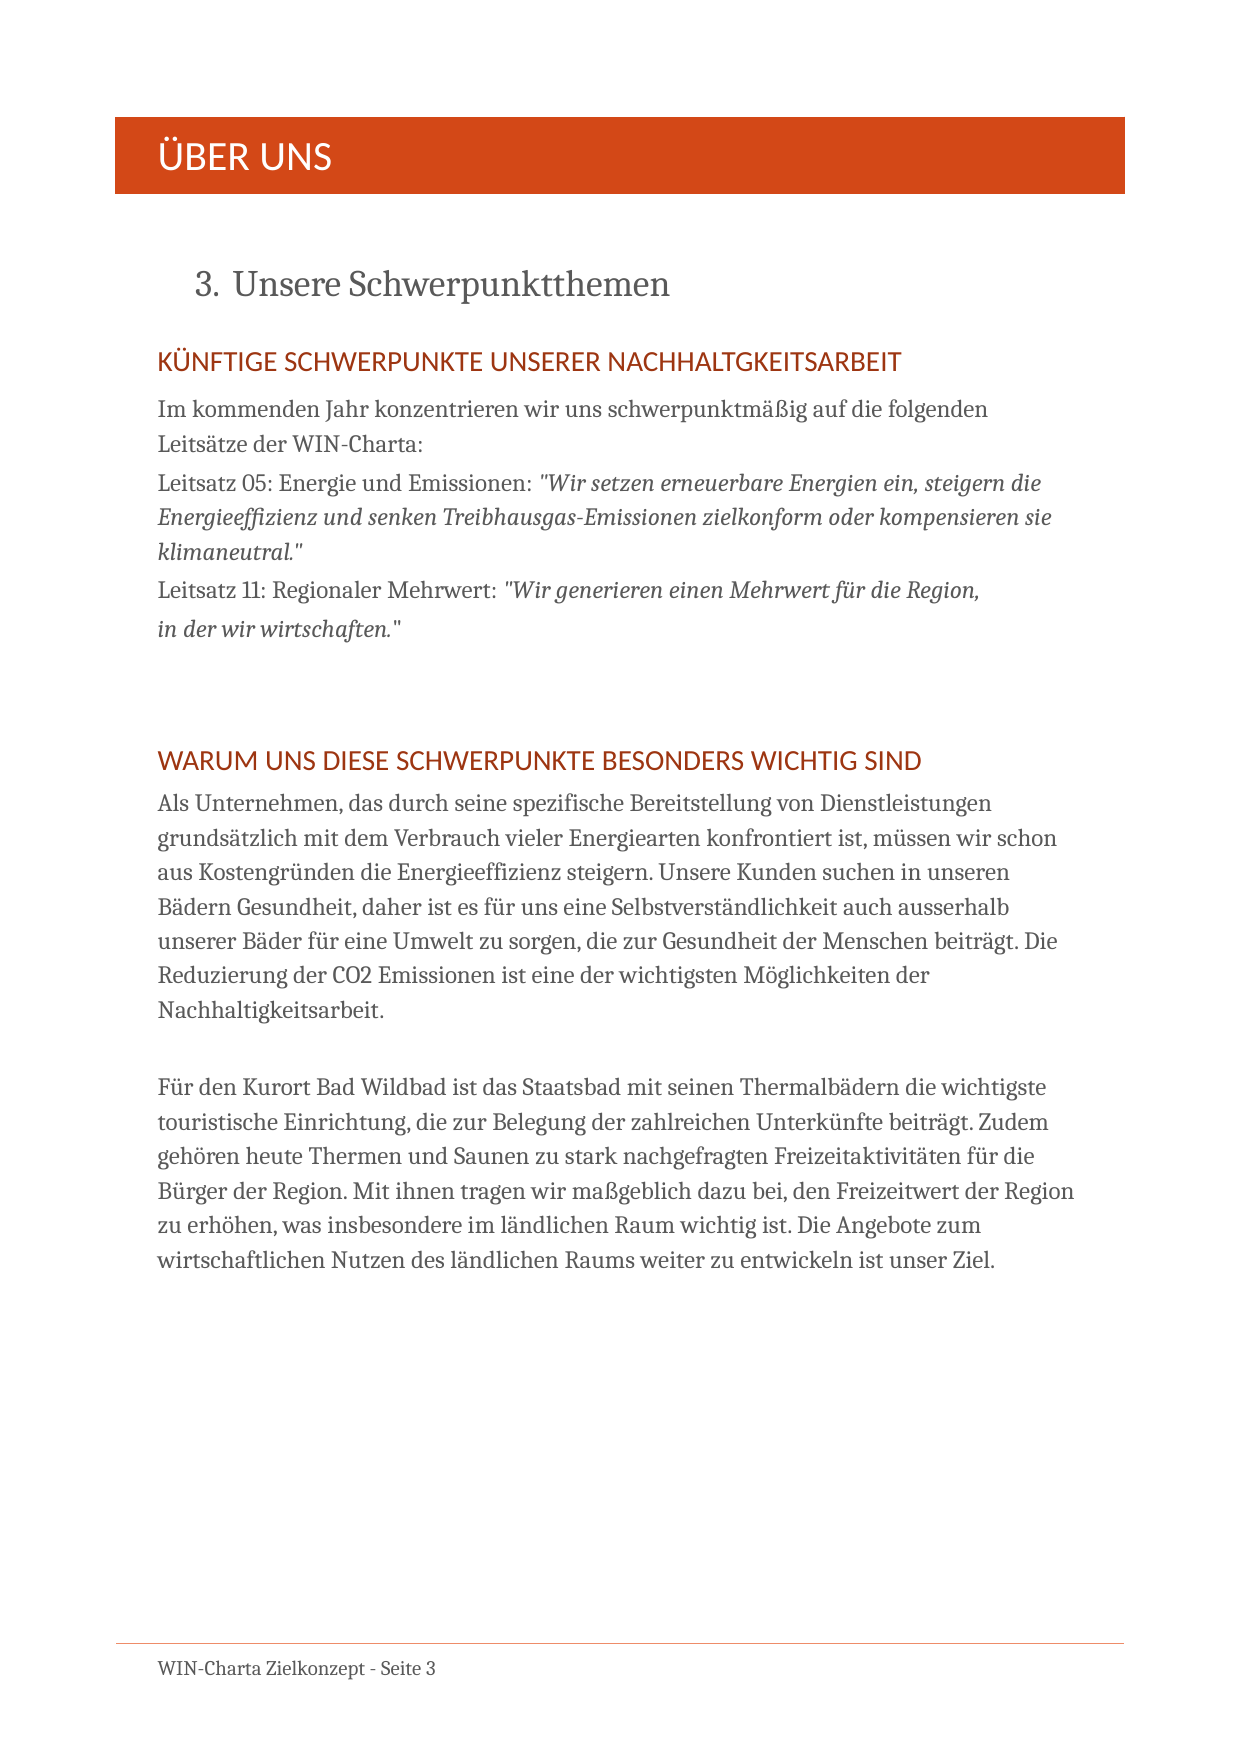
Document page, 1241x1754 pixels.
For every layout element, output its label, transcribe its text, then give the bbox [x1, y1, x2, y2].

list in der wir wirtschaften." [157, 615, 1083, 643]
list Leitsatz 11: Regionaler Mehrwert: "Wir generieren einen Mehrwert für die Region, [157, 576, 1083, 605]
text Leitsatz 05: Energie und Emissionen: "Wir setzen erneuerbare Energien ein, steigern die Energieeffizienz und senken Treibhausgas-Emissionen zielkonform oder kompensieren sie klimaneutral." [157, 468, 1083, 566]
list Im kommenden Jahr konzentrieren wir uns schwerpunktmäßig auf die folgenden Leitsätze der WIN-Charta: [157, 395, 1083, 459]
list Als Unternehmen, das durch seine spezifische Bereitstellung von Dienstleistungen grundsätzlich mit dem Verbrauch vieler Energiearten konfrontiert ist, müssen wir schon aus Kostengründen die Energieeffizienz steigern. Unsere Kunden suchen in unseren Bädern Gesundheit, daher ist es für uns eine Selbstverständlichkeit auch ausserhalb unserer Bäder für eine Umwelt zu sorgen, die zur Gesundheit der Menschen beiträgt. Die Reduzierung der CO2 Emissionen ist eine der wichtigsten Möglichkeiten der Nachhaltigkeitsarbeit. [157, 789, 1083, 1025]
list Für den Kurort Bad Wildbad ist das Staatsbad mit seinen Thermalbädern die wichtigste touristische Einrichtung, die zur Belegung der zahlreichen Unterkünfte beiträgt. Zudem gehören heute Thermen und Saunen zu stark nachgefragten Freizeitaktivitäten für die Bürger der Region. Mit ihnen tragen wir maßgeblich dazu bei, den Freizeitwert der Region zu erhöhen, was insbesondere im ländlichen Raum wichtig ist. Die Angebote zum wirtschaftlichen Nutzen des ländlichen Raums weiter zu entwickeln ist unser Ziel. [157, 1073, 1083, 1274]
list Warum uns diese Schwerpunkte besonders wichtig sind [157, 742, 1083, 778]
subtitle Unsere Schwerpunktthemen [195, 262, 1083, 306]
subtitle Künftige Schwerpunkte unserer Nachhaltgkeitsarbeit [157, 343, 1083, 379]
